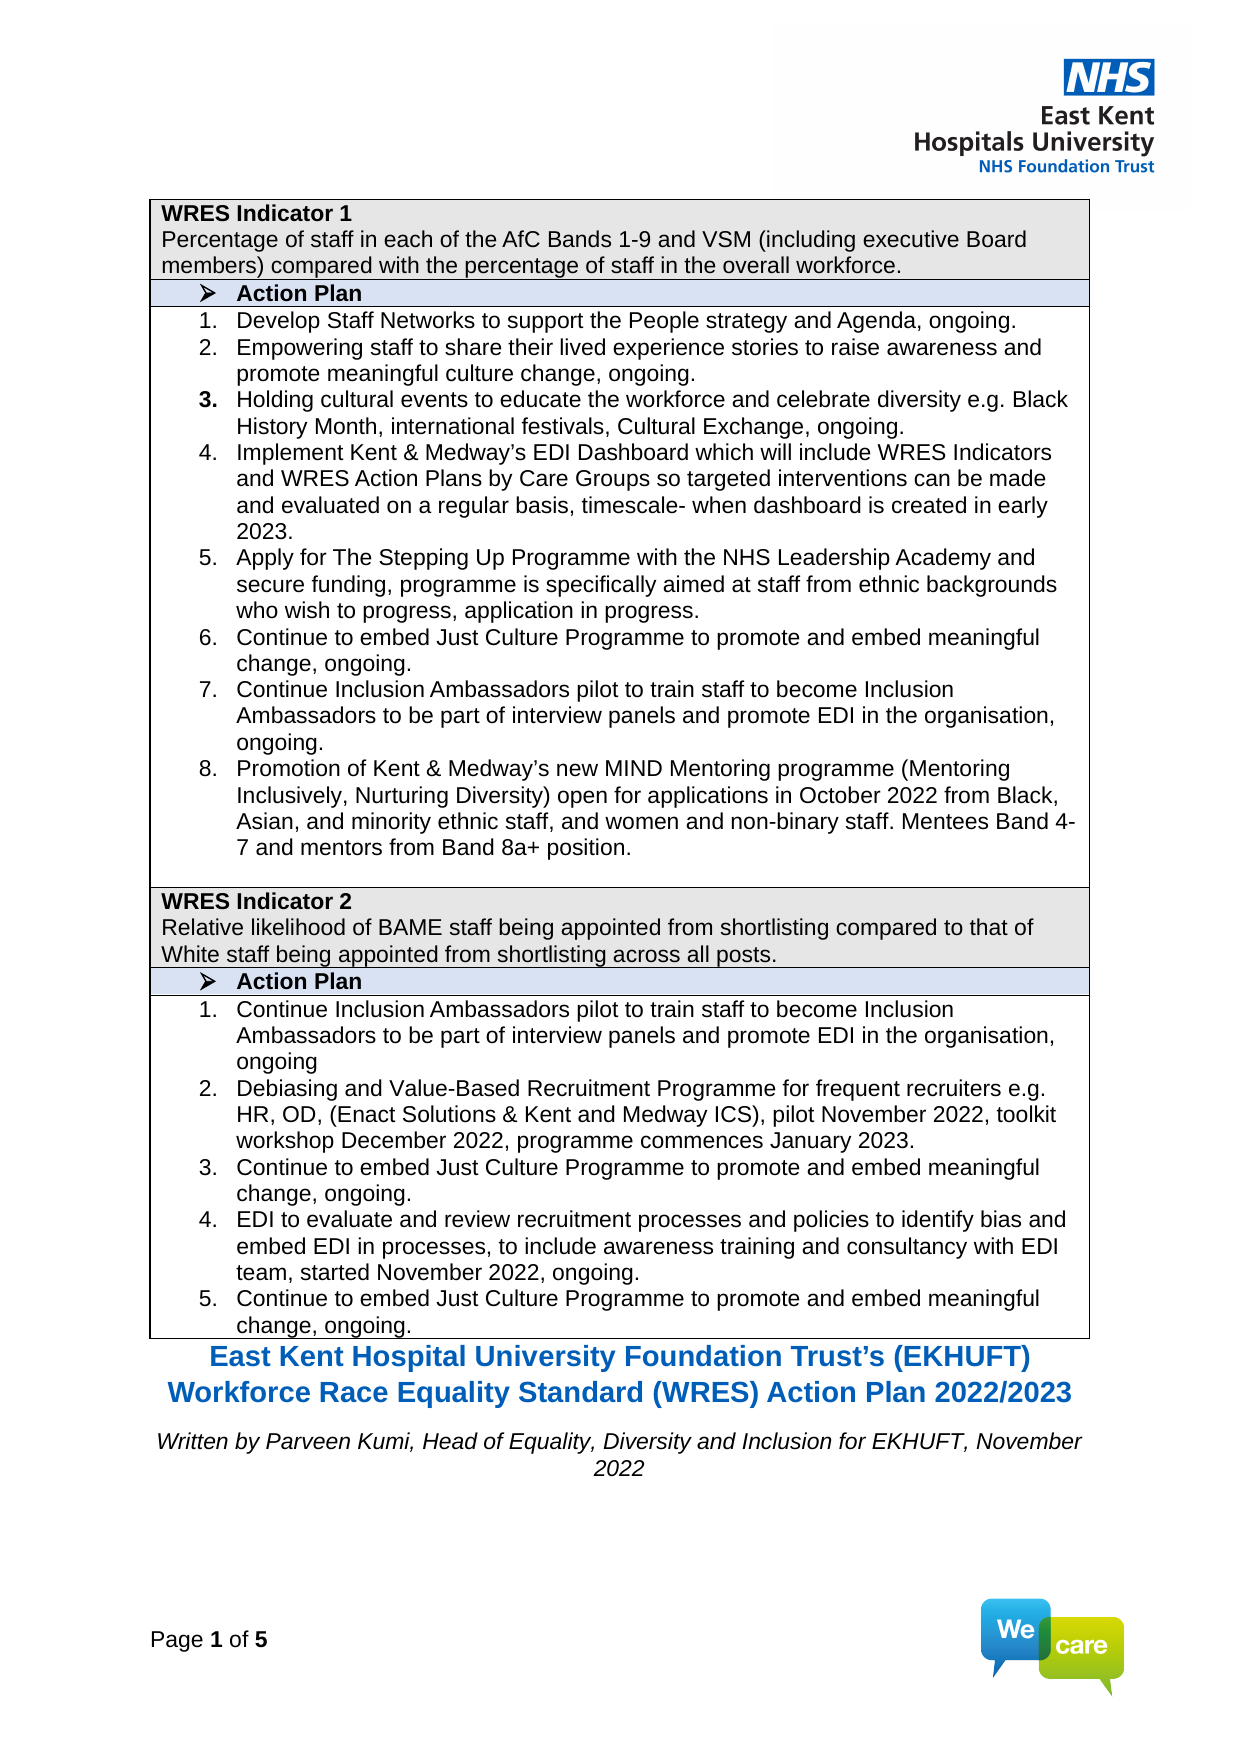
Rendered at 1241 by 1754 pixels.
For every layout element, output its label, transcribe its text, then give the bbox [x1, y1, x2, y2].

text Written by Parveen Kumi, Head of Equality, Diversity and Inclusion for EKHUFT, November 2022 [150, 1428, 1090, 1481]
table_cell Continue Inclusion Ambassadors pilot to train staff to become Inclusion Ambassadors to be part of interview panels and promote EDI in the organisation, ongoing Debiasing and Value-Based Recruitment Programme for frequent recruiters e.g. HR, OD, (Enact Solutions & Kent and Medway ICS), pilot November 2022, toolkit workshop December 2022, programme commences January 2023. Continue to embed Just Culture Programme to promote and embed meaningful change, ongoing. EDI to evaluate and review recruitment processes and policies to identify bias and embed EDI in processes, to include awareness training and consultancy with EDI team, started November 2022, ongoing. Continue to embed Just Culture Programme to promote and embed meaningful change, ongoing. [151, 996, 1089, 1338]
table_cell Action Plan [151, 968, 1089, 994]
picture [973, 1589, 1133, 1708]
picture [771, 22, 1191, 212]
text East Kent Hospital University Foundation Trust’s (EKHUFT) Workforce Race Equality Standard (WRES) Action Plan 2022/2023 [150, 1339, 1090, 1409]
table_cell Develop Staff Networks to support the People strategy and Agenda, ongoing. Empowering staff to share their lived experience stories to raise awareness and promote meaningful culture change, ongoing. Holding cultural events to educate the workforce and celebrate diversity e.g. Black History Month, international festivals, Cultural Exchange, ongoing. Implement Kent & Medway’s EDI Dashboard which will include WRES Indicators and WRES Action Plans by Care Groups so targeted interventions can be made and evaluated on a regular basis, timescale- when dashboard is created in early 2023. Apply for The Stepping Up Programme with the NHS Leadership Academy and secure funding, programme is specifically aimed at staff from ethnic backgrounds who wish to progress, application in progress. Continue to embed Just Culture Programme to promote and embed meaningful change, ongoing. Continue Inclusion Ambassadors pilot to train staff to become Inclusion Ambassadors to be part of interview panels and promote EDI in the organisation, ongoing. Promotion of Kent & Medway’s new MIND Mentoring programme (Mentoring Inclusively, Nurturing Diversity) open for applications in October 2022 from Black, Asian, and minority ethnic staff, and women and non-binary staff. Mentees Band 4-7 and mentors from Band 8a+ position. [151, 307, 1089, 887]
table_header WRES Indicator 1 Percentage of staff in each of the AfC Bands 1-9 and VSM (including executive Board members) compared with the percentage of staff in the overall workforce. [151, 200, 1089, 279]
table_cell Action Plan [151, 280, 1089, 306]
table_cell WRES Indicator 2 Relative likelihood of BAME staff being appointed from shortlisting compared to that of White staff being appointed from shortlisting across all posts. [151, 888, 1089, 967]
